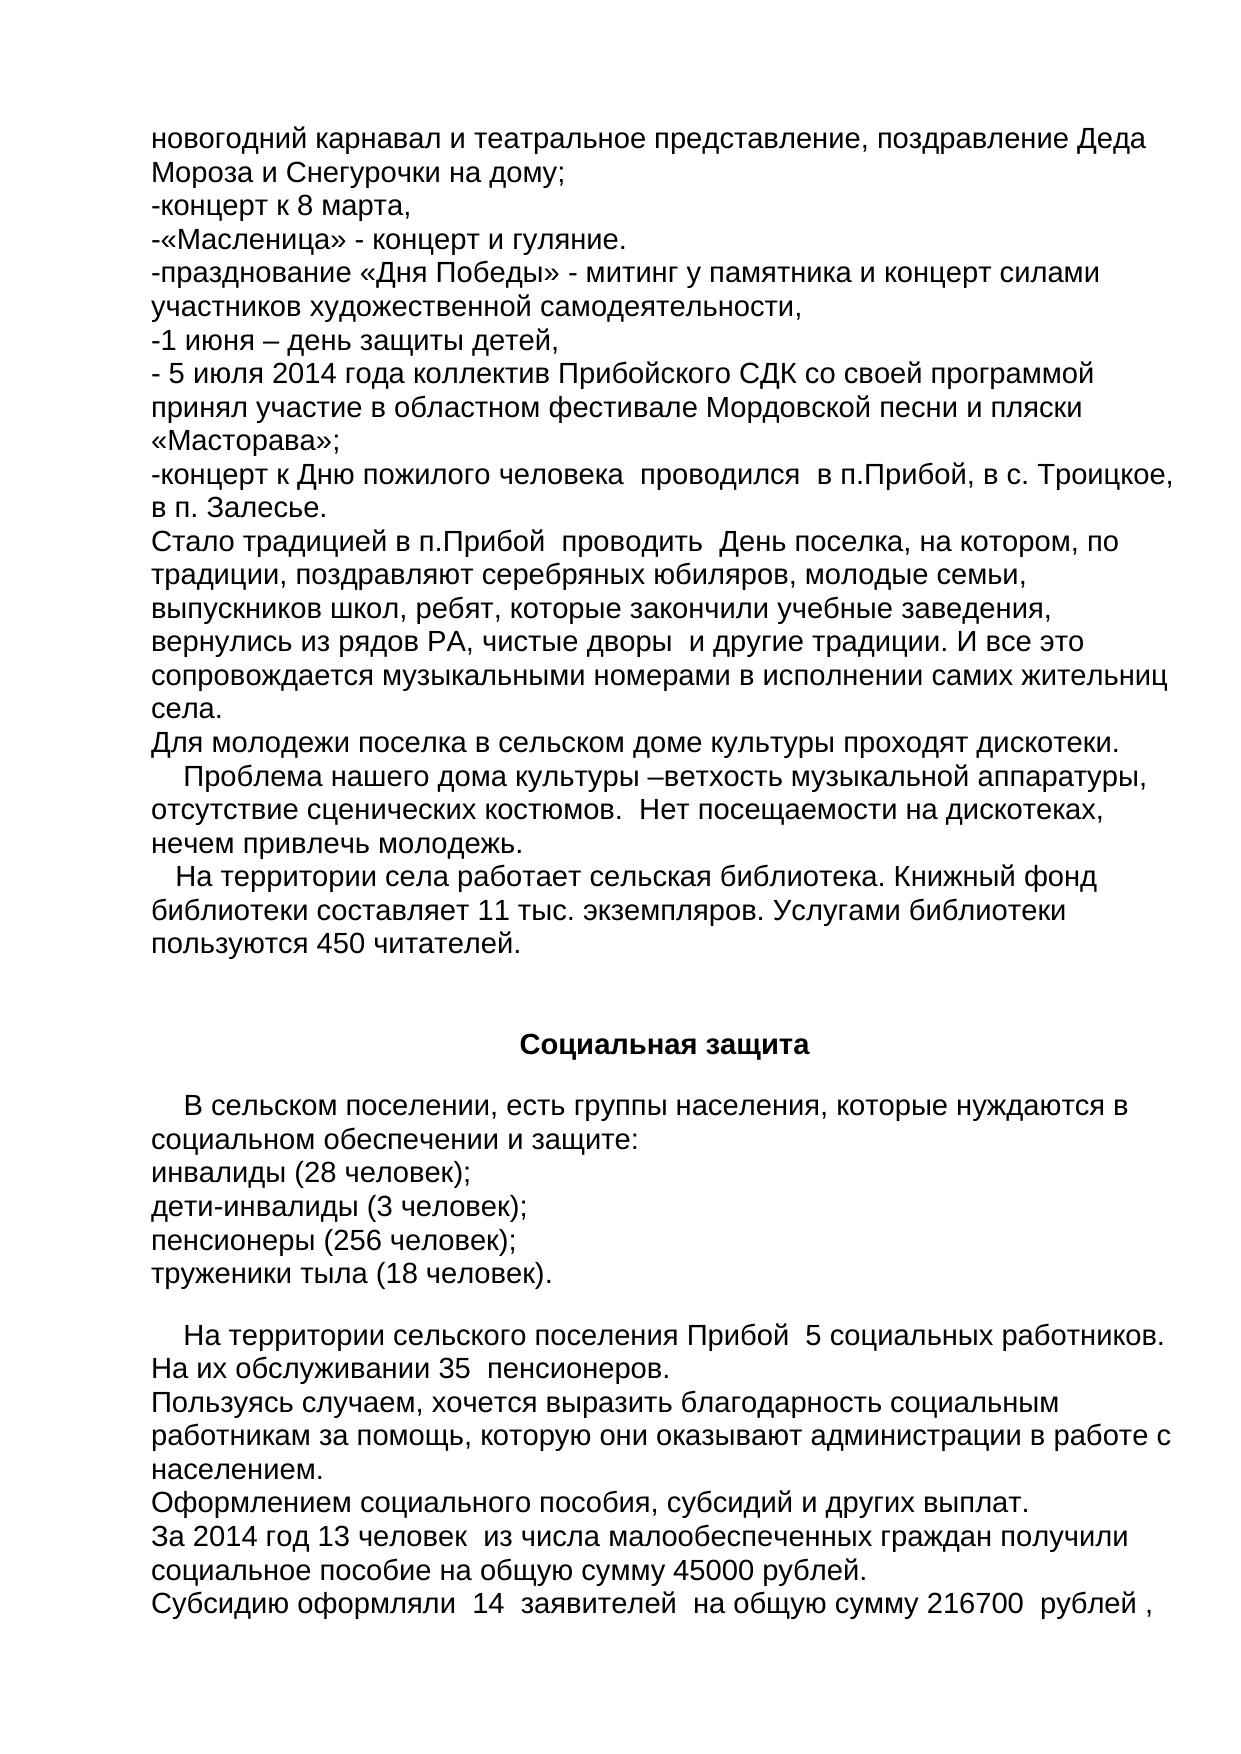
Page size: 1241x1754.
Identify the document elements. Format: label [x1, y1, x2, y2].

table_header [148, 118, 1181, 1623]
